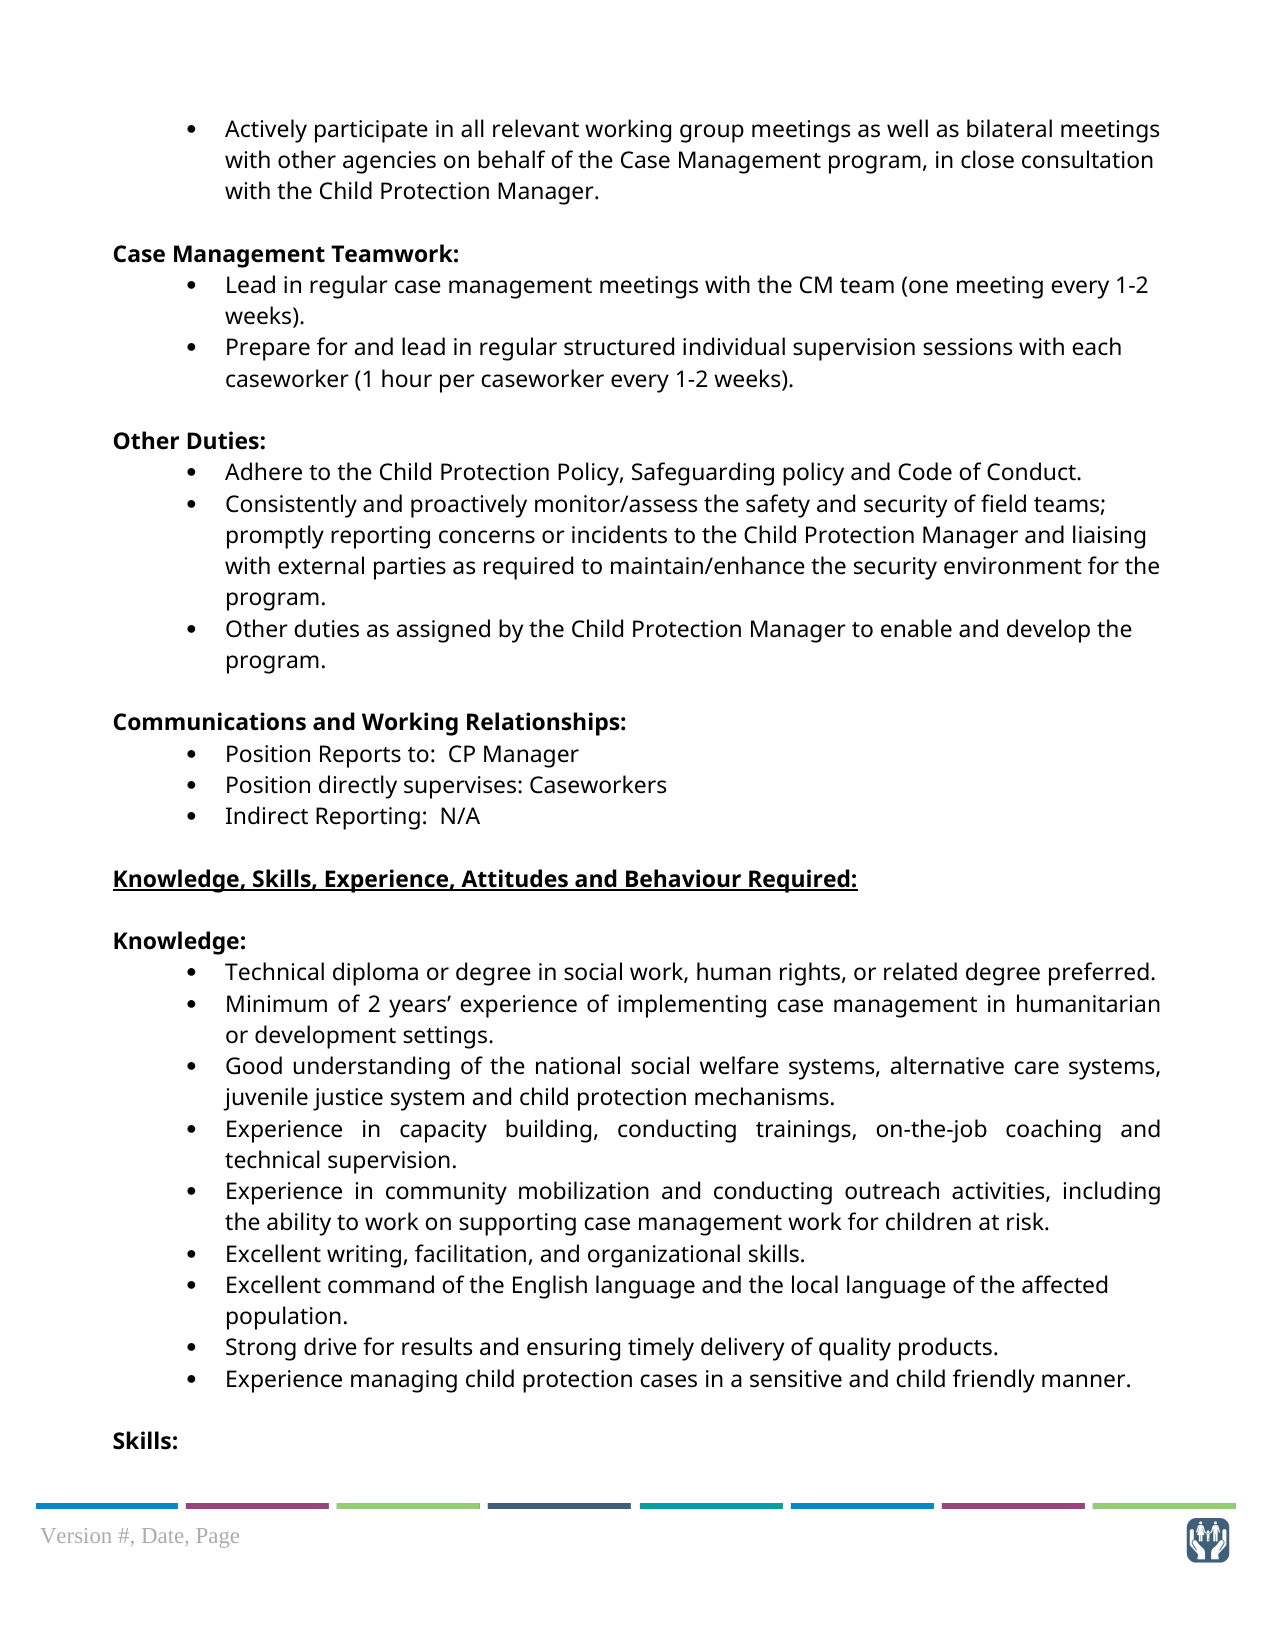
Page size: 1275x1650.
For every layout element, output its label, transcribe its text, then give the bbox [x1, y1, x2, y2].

text Other Duties: [112, 425, 1162, 456]
list Adhere to the Child Protection Policy, Safeguarding policy and Code of Conduct. [187, 456, 1162, 487]
text Communications and Working Relationships: [112, 706, 1162, 737]
picture [178, 1503, 790, 1509]
list Prepare for and lead in regular structured individual supervision sessions with each caseworker (1 hour per caseworker every 1-2 weeks). [187, 331, 1162, 394]
text Knowledge, Skills, Experience, Attitudes and Behaviour Required: [112, 862, 1162, 894]
list Consistently and proactively monitor/assess the safety and security of field teams; promptly reporting concerns or incidents to the Child Protection Manager and liaising with external parties as required to maintain/enhance the security environment for the program. [187, 487, 1162, 612]
list Experience managing child protection cases in a sensitive and child friendly manner. [187, 1362, 1162, 1394]
picture [934, 1503, 1236, 1509]
text Knowledge: [112, 925, 1162, 956]
list Other duties as assigned by the Child Protection Manager to enable and develop the program. [187, 612, 1162, 675]
list Experience in capacity building, conducting trainings, on-the-job coaching and technical supervision. [187, 1112, 1162, 1175]
list Excellent command of the English language and the local language of the affected population. [187, 1269, 1162, 1331]
list Technical diploma or degree in social work, human rights, or related degree preferred. [187, 956, 1162, 987]
picture [1186, 1516, 1234, 1565]
list Lead in regular case management meetings with the CM team (one meeting every 1-2 weeks). [187, 269, 1162, 331]
list Good understanding of the national social welfare systems, alternative care systems, juvenile justice system and child protection mechanisms. [187, 1050, 1162, 1112]
list Actively participate in all relevant working group meetings as well as bilateral meetings with other agencies on behalf of the Case Management program, in close consultation with the Child Protection Manager. [187, 112, 1162, 206]
text Skills: [112, 1425, 1162, 1456]
list Experience in community mobilization and conducting outreach activities, including the ability to work on supporting case management work for children at risk. [187, 1175, 1162, 1237]
text Case Management Teamwork: [112, 237, 1162, 269]
list Indirect Reporting: N/A [187, 800, 1162, 831]
list Excellent writing, facilitation, and organizational skills. [187, 1237, 1162, 1269]
list Minimum of 2 years’ experience of implementing case management in humanitarian or development settings. [187, 987, 1162, 1050]
list Position directly supervises: Caseworkers [187, 769, 1162, 800]
list Position Reports to: CP Manager [187, 737, 1162, 769]
list Strong drive for results and ensuring timely delivery of quality products. [187, 1331, 1162, 1362]
